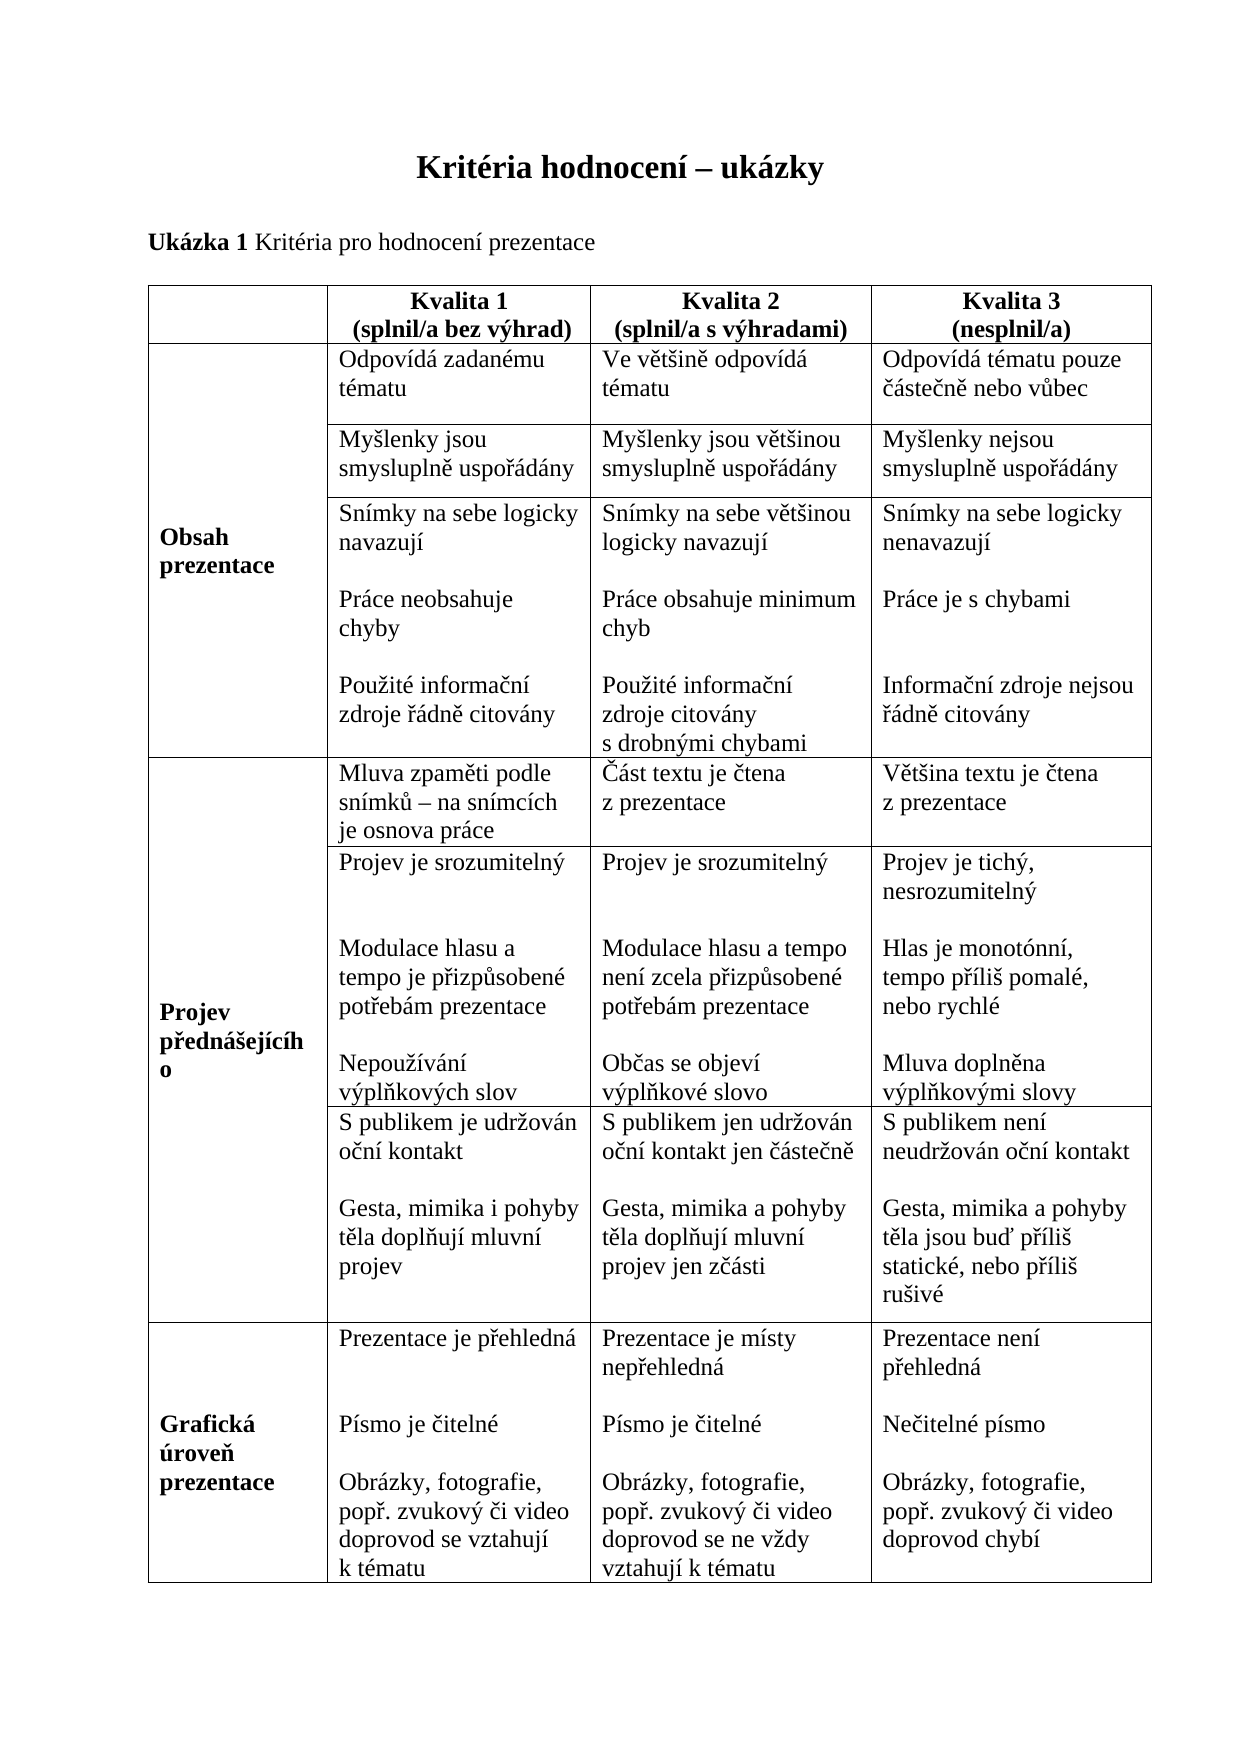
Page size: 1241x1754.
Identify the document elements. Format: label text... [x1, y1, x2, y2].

table_cell Prezentace je přehledná Písmo je čitelné Obrázky, fotografie, popř. zvukový či video doprovod se vztahují k tématu [328, 1323, 590, 1582]
text Kritéria hodnocení – ukázky [148, 148, 1093, 186]
table_cell Myšlenky jsou smysluplně uspořádány [328, 425, 590, 497]
table_header Kvalita 2 (splnil/a s výhradami) [591, 286, 871, 343]
table_header Kvalita 3 (nesplnil/a) [872, 286, 1151, 343]
table_cell Prezentace je místy nepřehledná Písmo je čitelné Obrázky, fotografie, popř. zvukový či video doprovod se ne vždy vztahují k tématu [591, 1323, 871, 1582]
text Ukázka 1 Kritéria pro hodnocení prezentace [148, 227, 1093, 256]
table_cell Projev přednášejícího [149, 758, 327, 1322]
table_cell S publikem jen udržován oční kontakt jen částečně Gesta, mimika a pohyby těla doplňují mluvní projev jen zčásti [591, 1107, 871, 1322]
table_cell Grafická úroveň prezentace [149, 1323, 327, 1582]
table_cell Projev je srozumitelný Modulace hlasu a tempo je přizpůsobené potřebám prezentace Nepoužívání výplňkových slov [328, 847, 590, 1106]
table_cell Odpovídá tématu pouze částečně nebo vůbec [872, 344, 1151, 423]
table_cell Prezentace není přehledná Nečitelné písmo Obrázky, fotografie, popř. zvukový či video doprovod chybí [872, 1323, 1151, 1582]
table_cell Projev je srozumitelný Modulace hlasu a tempo není zcela přizpůsobené potřebám prezentace Občas se objeví výplňkové slovo [591, 847, 871, 1106]
table_cell S publikem je udržován oční kontakt Gesta, mimika i pohyby těla doplňují mluvní projev [328, 1107, 590, 1322]
table_cell Snímky na sebe logicky nenavazují Práce je s chybami Informační zdroje nejsou řádně citovány [872, 498, 1151, 757]
table_cell Mluva zpaměti podle snímků – na snímcích je osnova práce [328, 758, 590, 846]
table_cell Obsah prezentace [149, 344, 327, 757]
table_cell Většina textu je čtena z prezentace [872, 758, 1151, 846]
table_cell Ve většině odpovídá tématu [591, 344, 871, 423]
table_cell S publikem není neudržován oční kontakt Gesta, mimika a pohyby těla jsou buď příliš statické, nebo příliš rušivé [872, 1107, 1151, 1322]
table_cell Odpovídá zadanému tématu [328, 344, 590, 423]
table_cell Snímky na sebe logicky navazují Práce neobsahuje chyby Použité informační zdroje řádně citovány [328, 498, 590, 757]
table_cell Snímky na sebe většinou logicky navazují Práce obsahuje minimum chyb Použité informační zdroje citovány s drobnými chybami [591, 498, 871, 757]
table_cell Projev je tichý, nesrozumitelný Hlas je monotónní, tempo příliš pomalé, nebo rychlé Mluva doplněna výplňkovými slovy [872, 847, 1151, 1106]
table_header [149, 286, 327, 343]
table_cell Myšlenky jsou většinou smysluplně uspořádány [591, 425, 871, 497]
table_header Kvalita 1 (splnil/a bez výhrad) [328, 286, 590, 343]
table_cell Myšlenky nejsou smysluplně uspořádány [872, 425, 1151, 497]
table_cell Část textu je čtena z prezentace [591, 758, 871, 846]
